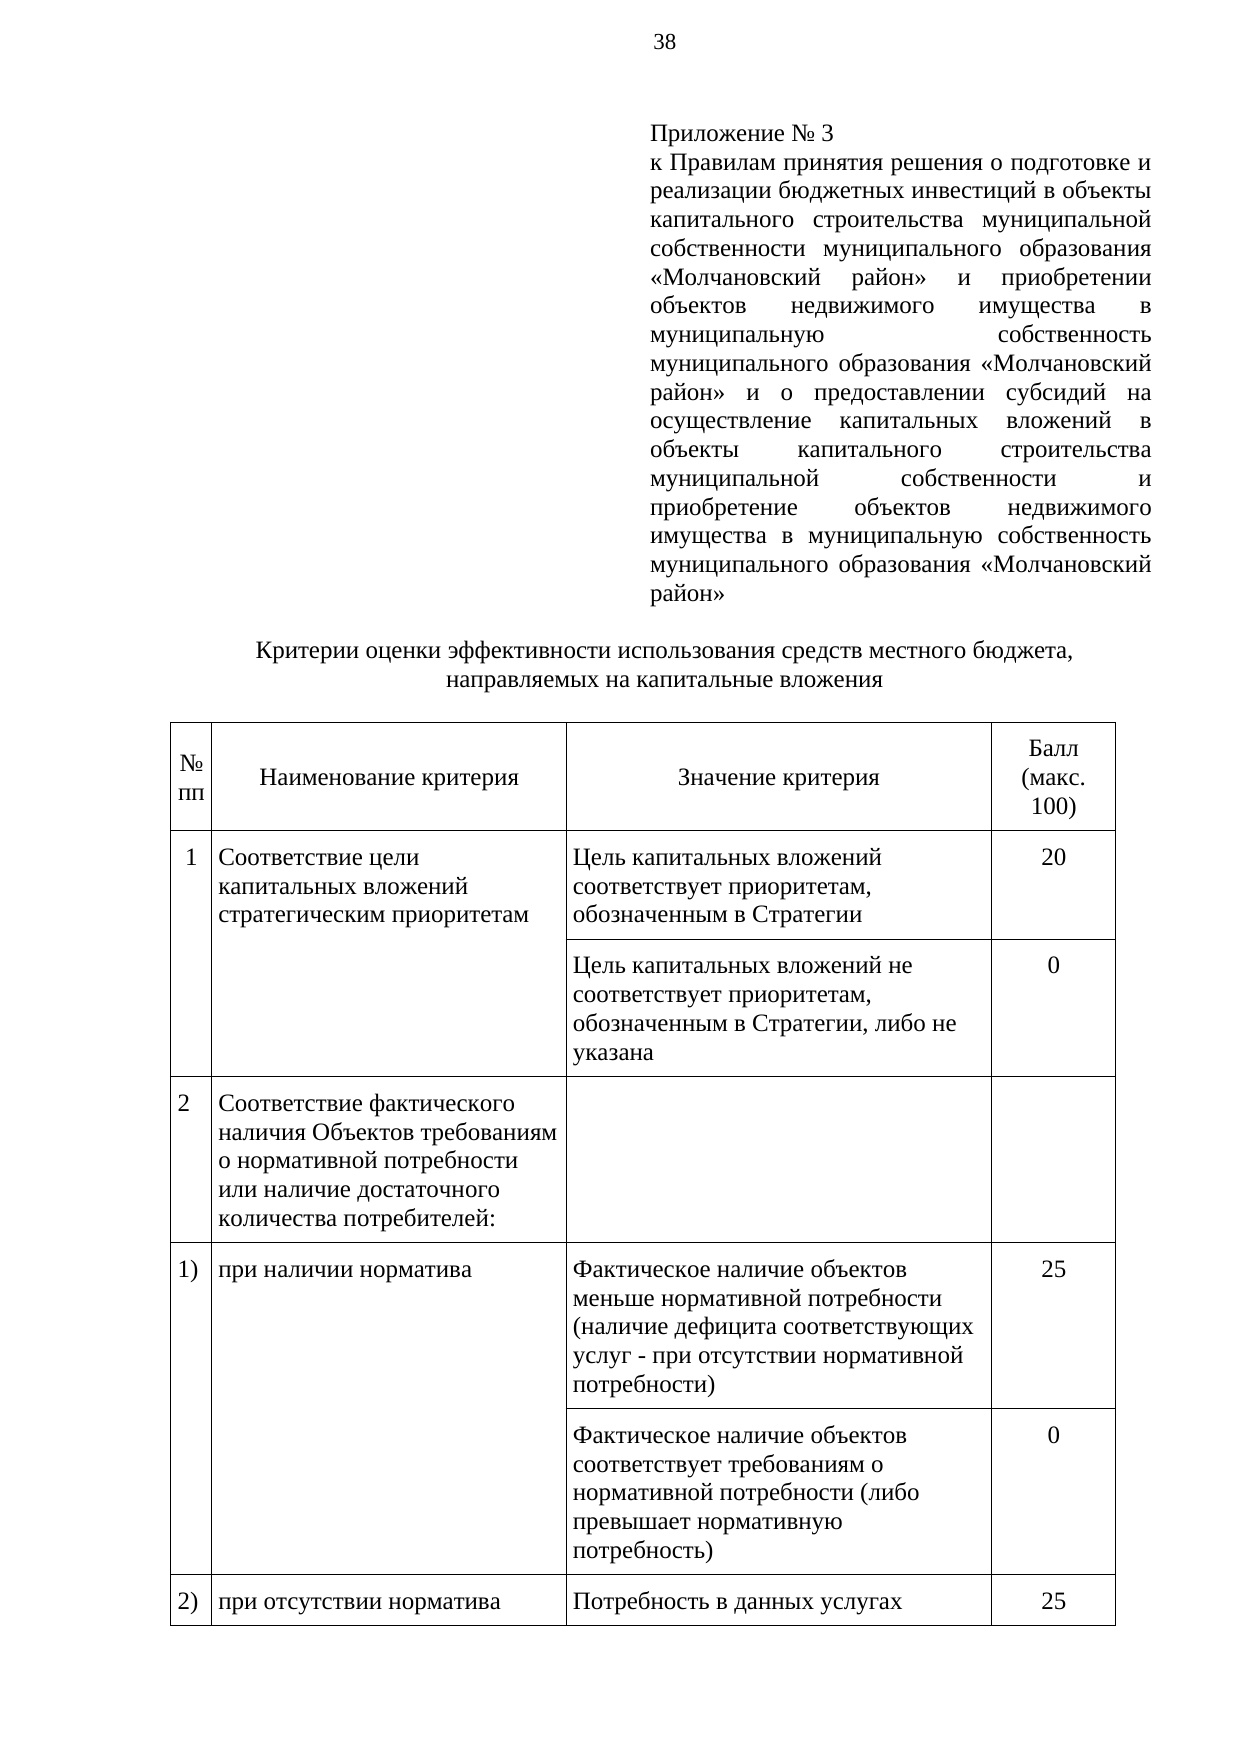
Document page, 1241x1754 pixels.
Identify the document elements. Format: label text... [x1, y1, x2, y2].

text Приложение № 3 [650, 118, 1152, 147]
table_cell Фактическое наличие объектов меньше нормативной потребности (наличие дефицита соответствующих услуг - при отсутствии нормативной потребности) [567, 1243, 991, 1408]
table_cell [992, 1077, 1115, 1242]
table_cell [567, 1575, 991, 1625]
table_header Значение критерия [567, 723, 991, 830]
title Критерии оценки эффективности использования средств местного бюджета, направляемых на капитальные вложения [177, 636, 1152, 693]
text к Правилам принятия решения о подготовке и реализации бюджетных инвестиций в объекты капитального строительства муниципальной собственности муниципального образования «Молчановский район» и приобретении объектов недвижимого имущества в муниципальную собственность муниципального образования «Молчановский район» и о предоставлении субсидий на осуществление капитальных вложений в объекты капитального строительства муниципальной собственности и приобретение объектов недвижимого имущества в муниципальную собственность муниципального образования «Молчановский район» [650, 147, 1152, 607]
table_cell Цель капитальных вложений не соответствует приоритетам, обозначенным в Стратегии, либо не указана [567, 940, 991, 1076]
table_cell Соответствие фактического наличия Объектов требованиям о нормативной потребности или наличие достаточного количества потребителей: [212, 1077, 566, 1242]
table_cell 2 [171, 1077, 211, 1242]
table_cell Фактическое наличие объектов соответствует требованиям о нормативной потребности (либо превышает нормативную потребность) [567, 1409, 991, 1574]
table_cell 1) [171, 1243, 211, 1574]
table_cell 2) [171, 1575, 211, 1625]
table_cell 25 [992, 1575, 1115, 1625]
table_cell 0 [992, 1409, 1115, 1574]
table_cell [212, 1575, 566, 1625]
table_cell Соответствие цели капитальных вложений стратегическим приоритетам [212, 831, 566, 1076]
table_cell при наличии норматива [212, 1243, 566, 1574]
table_cell 25 [992, 1243, 1115, 1408]
table_header Наименование критерия [212, 723, 566, 830]
table_header № пп [171, 723, 211, 830]
table_cell Цель капитальных вложений соответствует приоритетам, обозначенным в Стратегии [567, 831, 991, 939]
table_cell [567, 1077, 991, 1242]
table_cell 1 [171, 831, 211, 1076]
table_header Балл (макс. 100) [992, 723, 1115, 830]
table_cell 0 [992, 940, 1115, 1076]
table_cell 20 [992, 831, 1115, 939]
